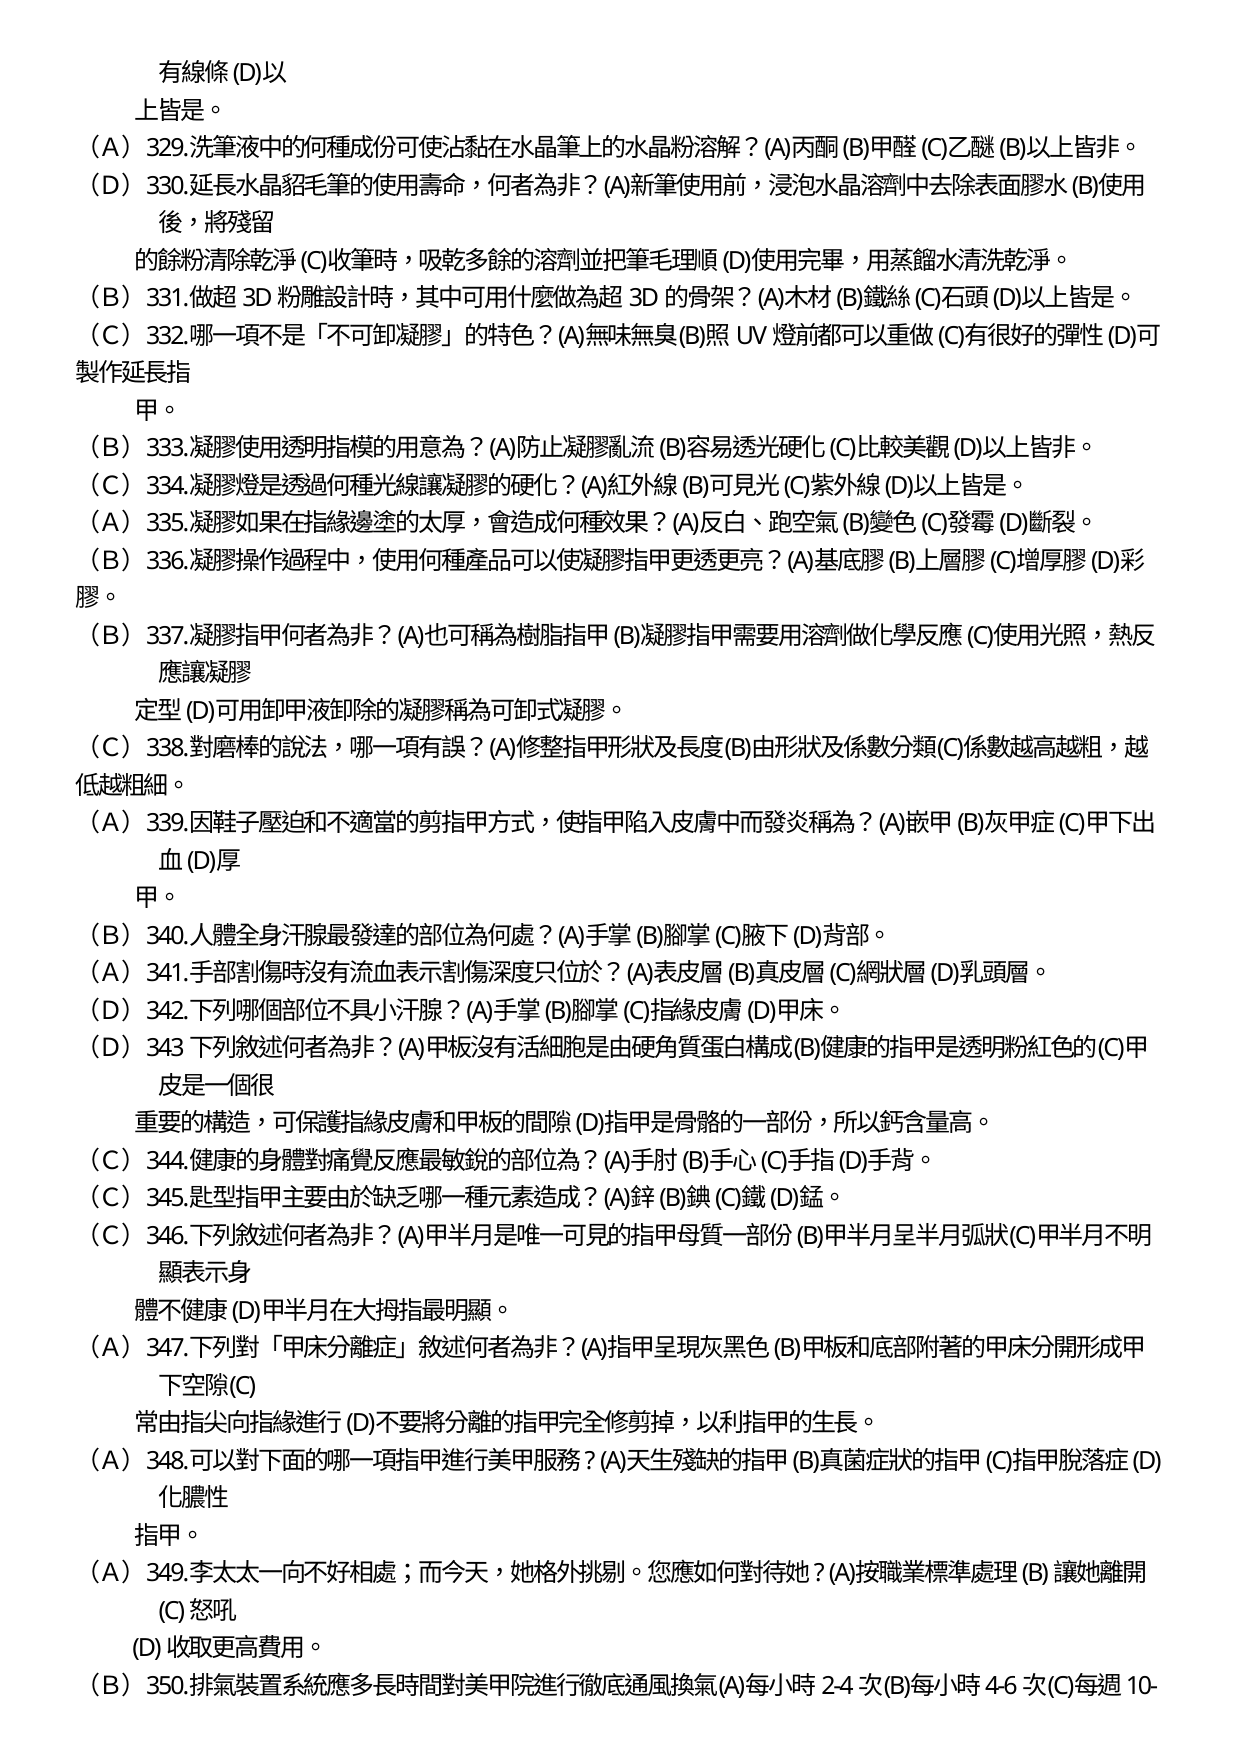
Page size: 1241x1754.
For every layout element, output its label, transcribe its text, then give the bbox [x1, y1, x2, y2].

text 的餘粉清除乾淨 (C)收筆時，吸乾多餘的溶劑並把筆毛理順 (D)使用完畢，用蒸餾水清洗乾淨。 [75, 239, 1165, 277]
text （Ｃ）344.健康的身體對痛覺反應最敏銳的部位為？(A)手肘 (B)手心 (C)手指 (D)手背。 [75, 1139, 1165, 1177]
text （Ａ）349.李太太一向不好相處；而今天，她格外挑剔。您應如何對待她 ? (A)按職業標準處理 (B) 讓她離開 (C) 怒吼 [75, 1552, 1165, 1627]
text 甲。 [75, 877, 1165, 914]
text （Ｄ）330.延長水晶貂毛筆的使用壽命，何者為非？(A)新筆使用前，浸泡水晶溶劑中去除表面膠水 (B)使用後，將殘留 [75, 164, 1165, 239]
text （Ｂ）337.凝膠指甲何者為非？(A)也可稱為樹脂指甲 (B)凝膠指甲需要用溶劑做化學反應 (C)使用光照，熱反應讓凝膠 [75, 614, 1165, 689]
text （Ｃ）338.對磨棒的說法，哪一項有誤？(A)修整指甲形狀及長度(B)由形狀及係數分類(C)係數越高越粗，越低越粗細。 [75, 727, 1165, 802]
text 指甲。 [75, 1514, 1165, 1552]
text （Ｃ）346.下列敘述何者為非？(A)甲半月是唯一可見的指甲母質一部份 (B)甲半月呈半月弧狀(C)甲半月不明顯表示身 [75, 1214, 1165, 1289]
text （Ａ）348.可以對下面的哪一項指甲進行美甲服務 ? (A)天生殘缺的指甲 (B)真菌症狀的指甲 (C)指甲脫落症 (D)化膿性 [75, 1439, 1165, 1514]
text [75, 52, 1165, 89]
text （Ｃ）332.哪一項不是「不可卸凝膠」的特色？(A)無味無臭(B)照UV燈前都可以重做 (C)有很好的彈性 (D)可製作延長指 [75, 314, 1165, 389]
text 重要的構造，可保護指緣皮膚和甲板的間隙 (D)指甲是骨骼的一部份，所以鈣含量高。 [75, 1102, 1165, 1139]
text （Ｄ）342.下列哪個部位不具小汗腺？(A)手掌 (B)腳掌 (C)指緣皮膚 (D)甲床。 [75, 989, 1165, 1027]
text 上皆是。 [75, 89, 1165, 127]
text （Ｂ）340.人體全身汗腺最發達的部位為何處？(A)手掌 (B)腳掌 (C)腋下 (D)背部。 [75, 914, 1165, 952]
text （Ａ）347.下列對「甲床分離症」敘述何者為非？(A)指甲呈現灰黑色 (B)甲板和底部附著的甲床分開形成甲下空隙(C) [75, 1327, 1165, 1402]
text 常由指尖向指緣進行 (D)不要將分離的指甲完全修剪掉，以利指甲的生長。 [75, 1402, 1165, 1439]
text 體不健康 (D)甲半月在大拇指最明顯。 [75, 1289, 1165, 1327]
text 定型 (D)可用卸甲液卸除的凝膠稱為可卸式凝膠。 [75, 689, 1165, 727]
text 甲。 [75, 389, 1165, 427]
text （Ａ）329.洗筆液中的何種成份可使沾黏在水晶筆上的水晶粉溶解？(A)丙酮 (B)甲醛 (C)乙醚 (B)以上皆非。 [75, 127, 1165, 164]
text （Ｂ）333.凝膠使用透明指模的用意為？(A)防止凝膠亂流 (B)容易透光硬化 (C)比較美觀 (D)以上皆非。 [75, 427, 1165, 464]
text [75, 1664, 1165, 1702]
text （Ａ）339.因鞋子壓迫和不適當的剪指甲方式，使指甲陷入皮膚中而發炎稱為？(A)嵌甲 (B)灰甲症 (C)甲下出血 (D)厚 [75, 802, 1165, 877]
text （Ｂ）336.凝膠操作過程中，使用何種產品可以使凝膠指甲更透更亮？(A)基底膠 (B)上層膠 (C)增厚膠 (D)彩膠。 [75, 539, 1165, 614]
text （Ｄ）343下列敘述何者為非？(A)甲板沒有活細胞是由硬角質蛋白構成(B)健康的指甲是透明粉紅色的(C)甲皮是一個很 [75, 1027, 1165, 1102]
text （Ｂ）331.做超3D粉雕設計時，其中可用什麼做為超3D的骨架？(A)木材 (B)鐵絲 (C)石頭 (D)以上皆是。 [75, 277, 1165, 314]
text (D) 收取更高費用。 [75, 1627, 1165, 1664]
text （Ａ）341.手部割傷時沒有流血表示割傷深度只位於？(A)表皮層 (B)真皮層 (C)網狀層 (D)乳頭層。 [75, 952, 1165, 989]
text （Ｃ）334.凝膠燈是透過何種光線讓凝膠的硬化？(A)紅外線 (B)可見光 (C)紫外線 (D)以上皆是。 [75, 464, 1165, 502]
text （Ｃ）345.匙型指甲主要由於缺乏哪一種元素造成？(A)鋅 (B)錪 (C)鐵 (D)錳。 [75, 1177, 1165, 1214]
text （Ａ）335.凝膠如果在指緣邊塗的太厚，會造成何種效果？(A)反白、跑空氣 (B)變色 (C)發霉 (D)斷裂。 [75, 502, 1165, 539]
